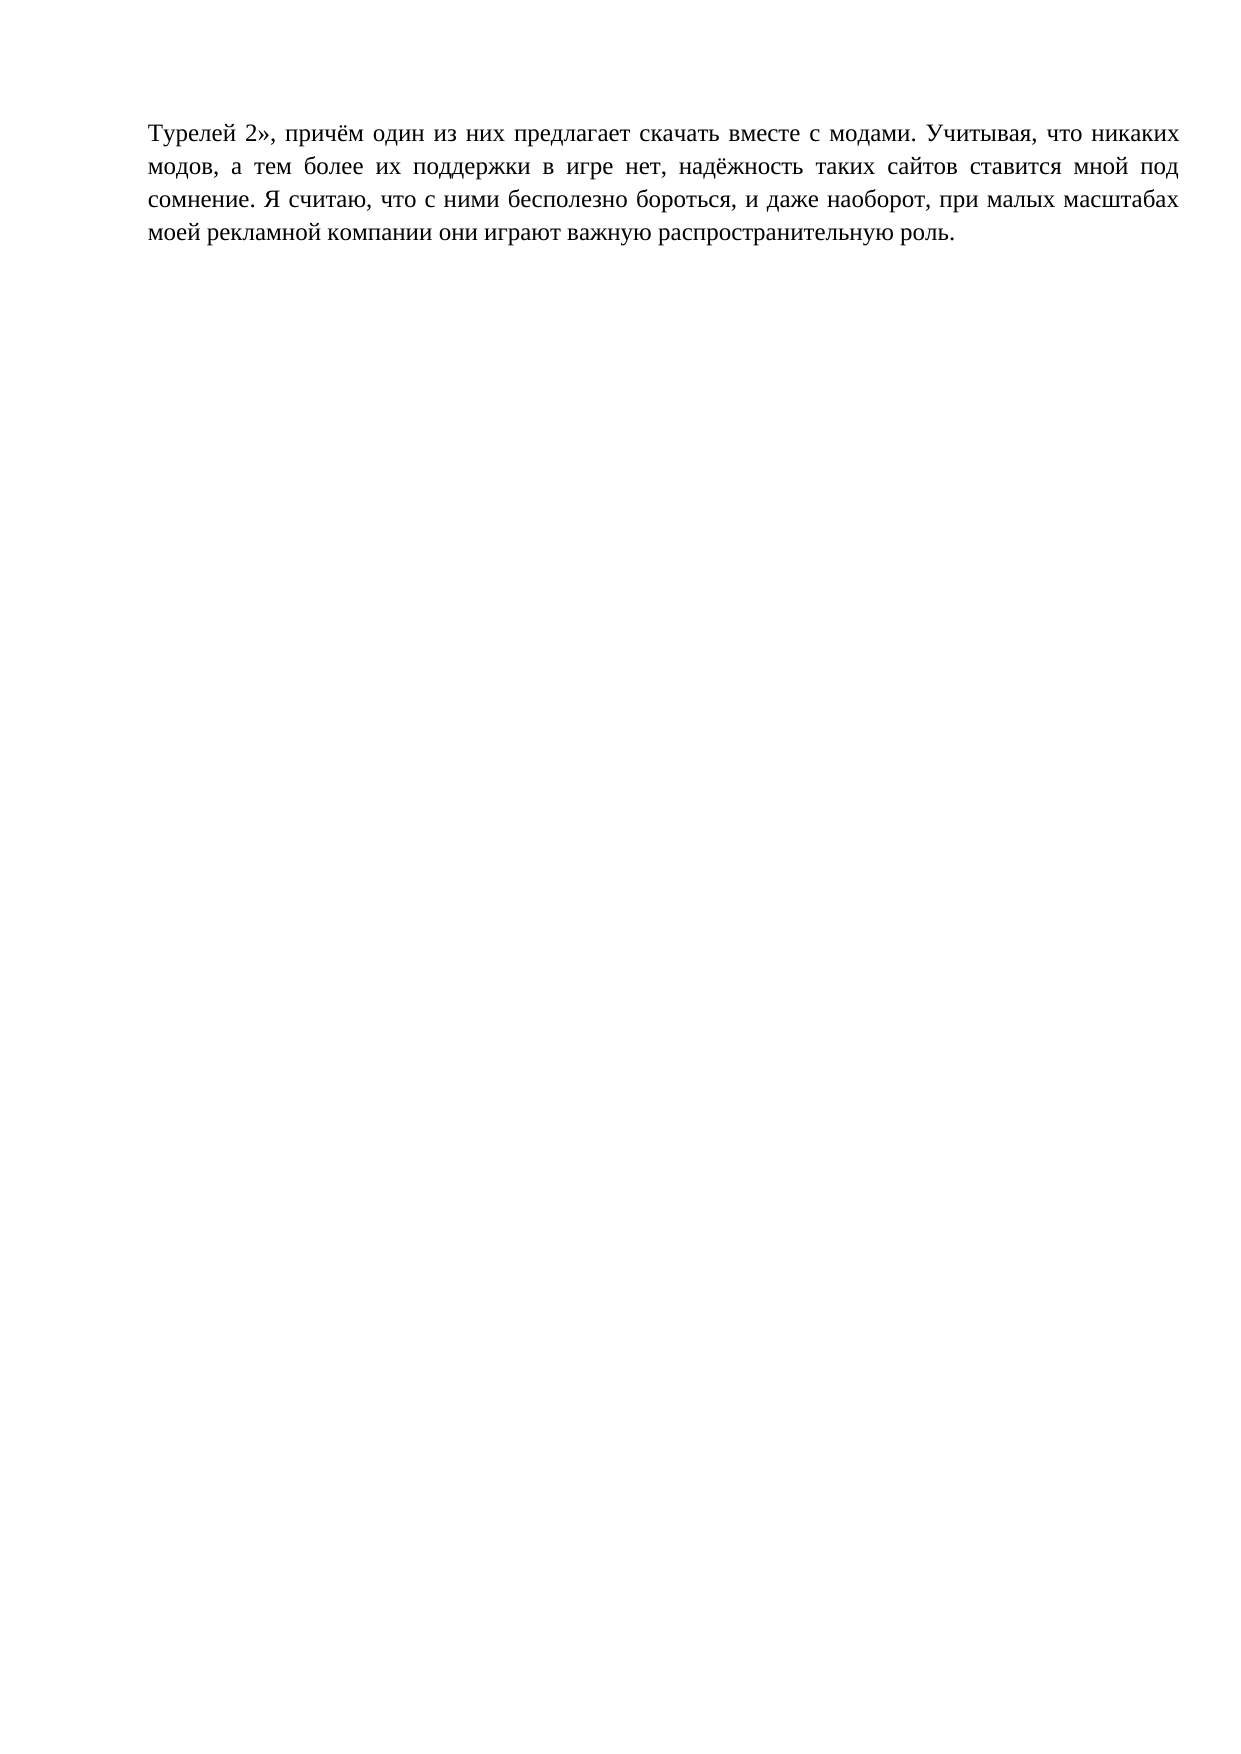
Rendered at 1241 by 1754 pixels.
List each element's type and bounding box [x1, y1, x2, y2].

text [148, 118, 1181, 246]
